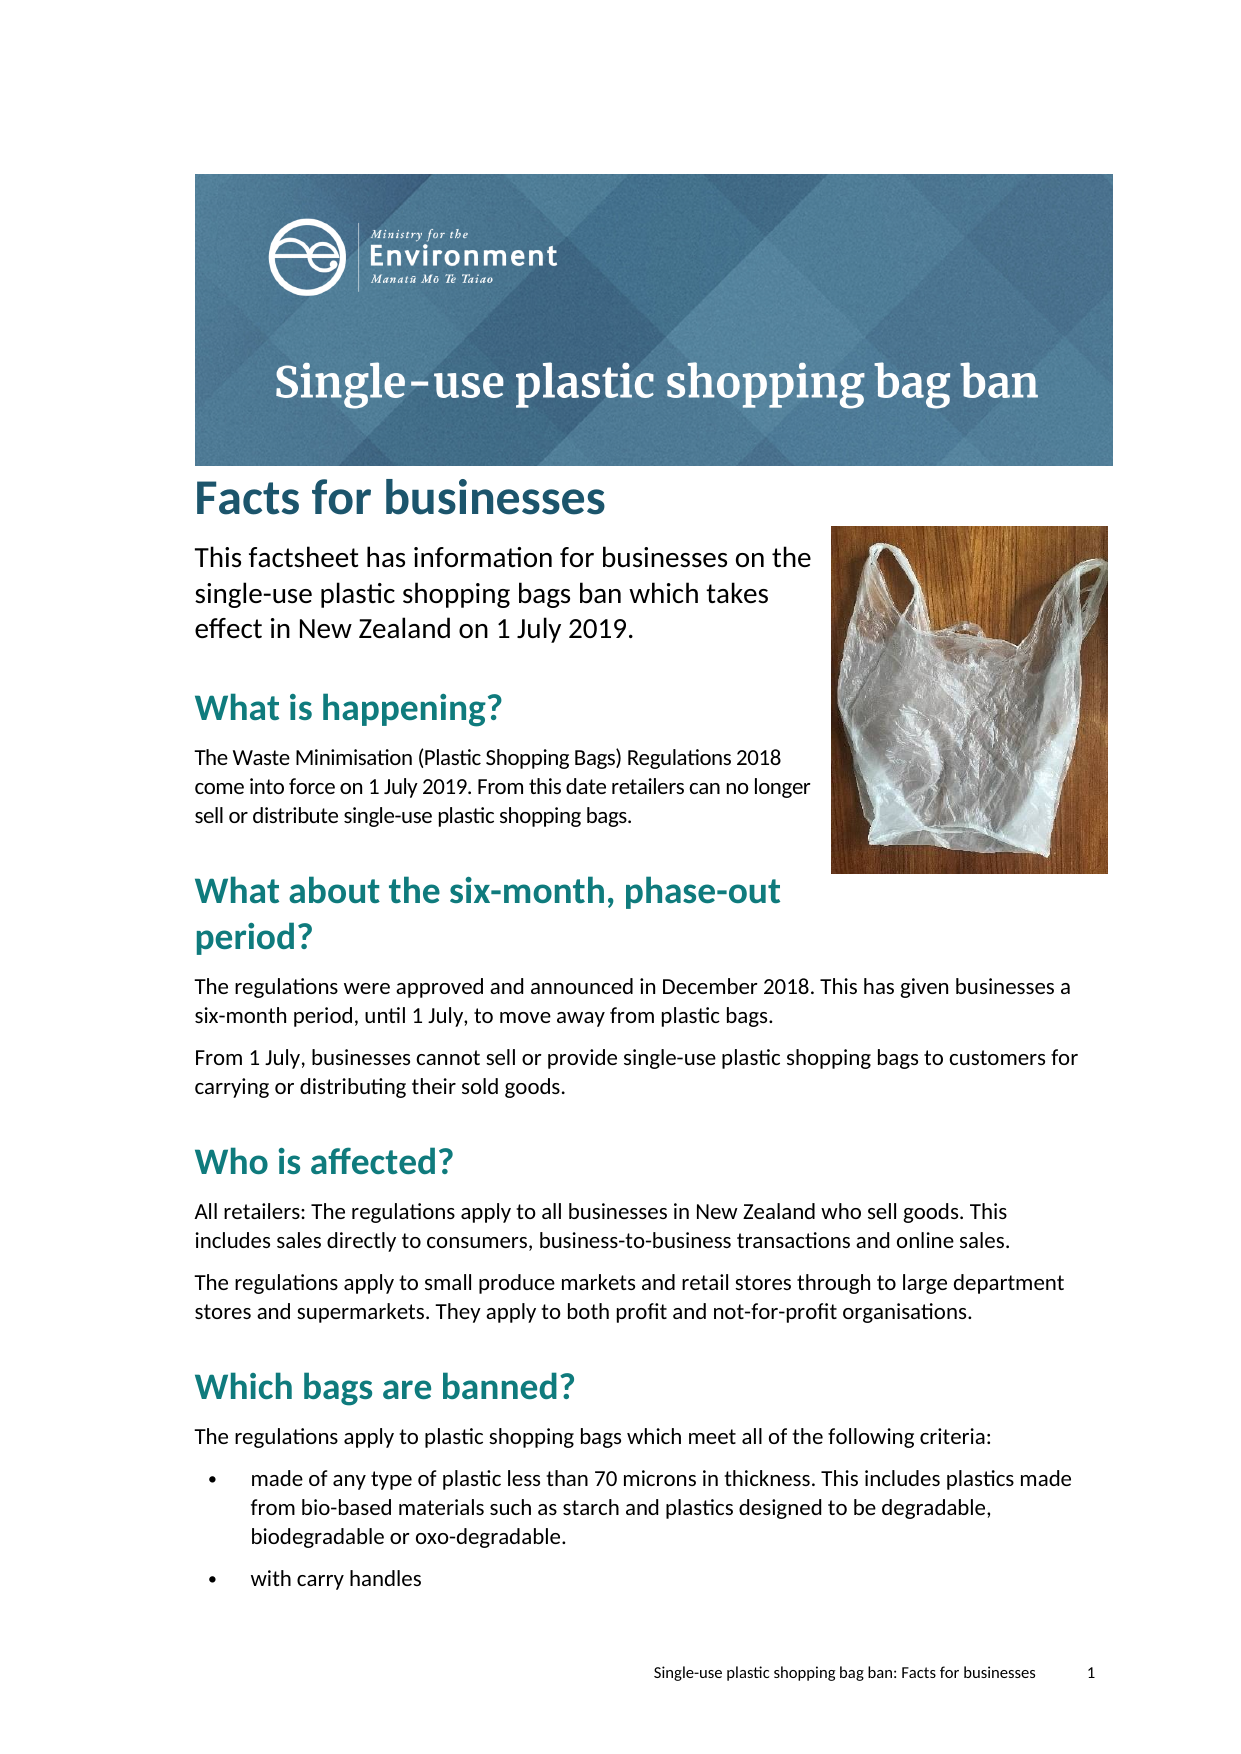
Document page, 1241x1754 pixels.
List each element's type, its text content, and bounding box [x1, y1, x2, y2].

text From 1 July, businesses cannot sell or provide single-use plastic shopping bags to customers for carrying or distributing their sold goods. [194, 1042, 1090, 1100]
text All retailers: The regulations apply to all businesses in New Zealand who sell goods. This includes sales directly to consumers, business-to-business transactions and online sales. [194, 1196, 1090, 1254]
text with carry handles [209, 1563, 1090, 1592]
text The regulations apply to plastic shopping bags which meet all of the following criteria: [194, 1421, 1090, 1450]
text The regulations apply to small produce markets and retail stores through to large department stores and supermarkets. They apply to both profit and not-for-profit organisations. [194, 1267, 1090, 1325]
subtitle What is happening? [194, 684, 1090, 729]
subtitle What about the six-month, phase-out period? [194, 867, 1090, 959]
subtitle Which bags are banned? [194, 1363, 1090, 1409]
text The Waste Minimisation (Plastic Shopping Bags) Regulations 2018 come into force on 1 July 2019. From this date retailers can no longer sell or distribute single-use plastic shopping bags. [194, 742, 1090, 829]
text made of any type of plastic less than 70 microns in thickness. This includes plastics made from bio-based materials such as starch and plastics designed to be degradable, biodegradable or oxo-degradable. [209, 1463, 1090, 1550]
text This factsheet has information for businesses on the single-use plastic shopping bags ban which takes effect in New Zealand on 1 July 2019. [194, 539, 1090, 646]
picture [195, 174, 1113, 466]
text The regulations were approved and announced in December 2018. This has given businesses a six-month period, until 1 July, to move away from plastic bags. [194, 971, 1090, 1029]
picture [831, 526, 1108, 874]
subtitle Who is affected? [194, 1138, 1090, 1184]
